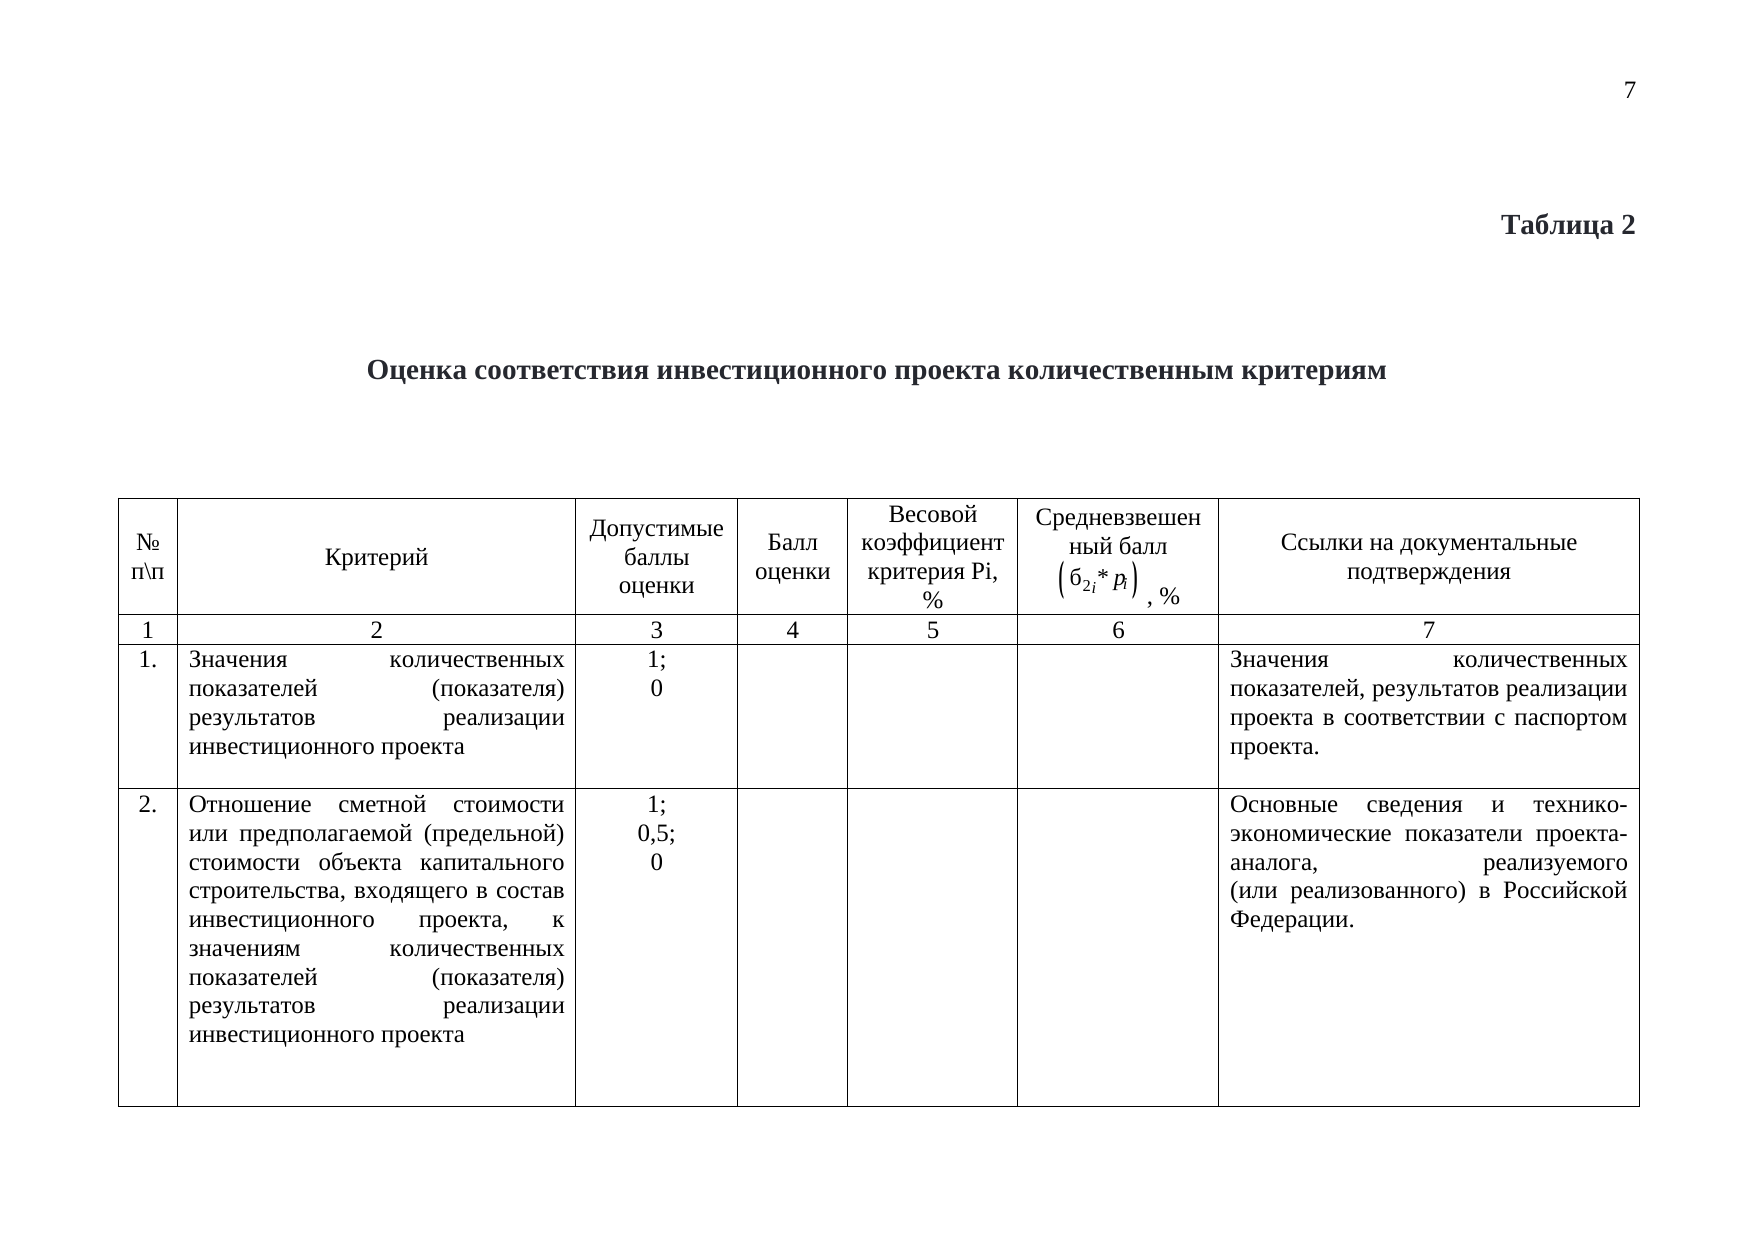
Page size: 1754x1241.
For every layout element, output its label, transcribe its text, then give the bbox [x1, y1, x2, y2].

table_header Средневзвешенный балл , % [1018, 499, 1218, 614]
table_cell 5 [848, 615, 1017, 643]
table_cell [1018, 789, 1218, 1106]
table_cell 4 [738, 615, 847, 643]
table_cell 6 [1018, 615, 1218, 643]
table_header Ссылки на документальные подтверждения [1219, 499, 1639, 614]
table_cell [1018, 645, 1218, 788]
table_cell 2 [178, 615, 575, 643]
table_header Критерий [178, 499, 575, 614]
text Таблица 2 [118, 207, 1636, 240]
table_cell 1; 0,5; 0 [576, 789, 737, 1106]
table_header № п\п [119, 499, 177, 614]
table_cell [738, 645, 847, 788]
table_cell Отношение сметной стоимости или предполагаемой (предельной) стоимости объекта капитального строительства, входящего в состав инвестиционного проекта, к значениям количественных показателей (показателя) результатов реализации инвестиционного проекта [178, 789, 575, 1106]
table_cell [738, 789, 847, 1106]
table_cell 3 [576, 615, 737, 643]
table_cell 1. [119, 645, 177, 788]
table_cell [848, 789, 1017, 1106]
table_cell [848, 645, 1017, 788]
table_header Допустимые баллы оценки [576, 499, 737, 614]
table_cell 1; 0 [576, 645, 737, 788]
table_cell 1 [119, 615, 177, 643]
table_cell Значения количественных показателей (показателя) результатов реализации инвестиционного проекта [178, 645, 575, 788]
table_cell 2. [119, 789, 177, 1106]
text Оценка соответствия инвестиционного проекта количественным критериям [118, 352, 1636, 386]
table_cell 7 [1219, 615, 1639, 643]
table_cell Значения количественных показателей, результатов реализации проекта в соответствии с паспортом проекта. [1219, 645, 1639, 788]
table_header Балл оценки [738, 499, 847, 614]
table_header Весовой коэффициент критерия Pi,% [848, 499, 1017, 614]
table_cell Основные сведения и технико-экономические показатели проекта-аналога, реализуемого (или реализованного) в Российской Федерации. [1219, 789, 1639, 1106]
